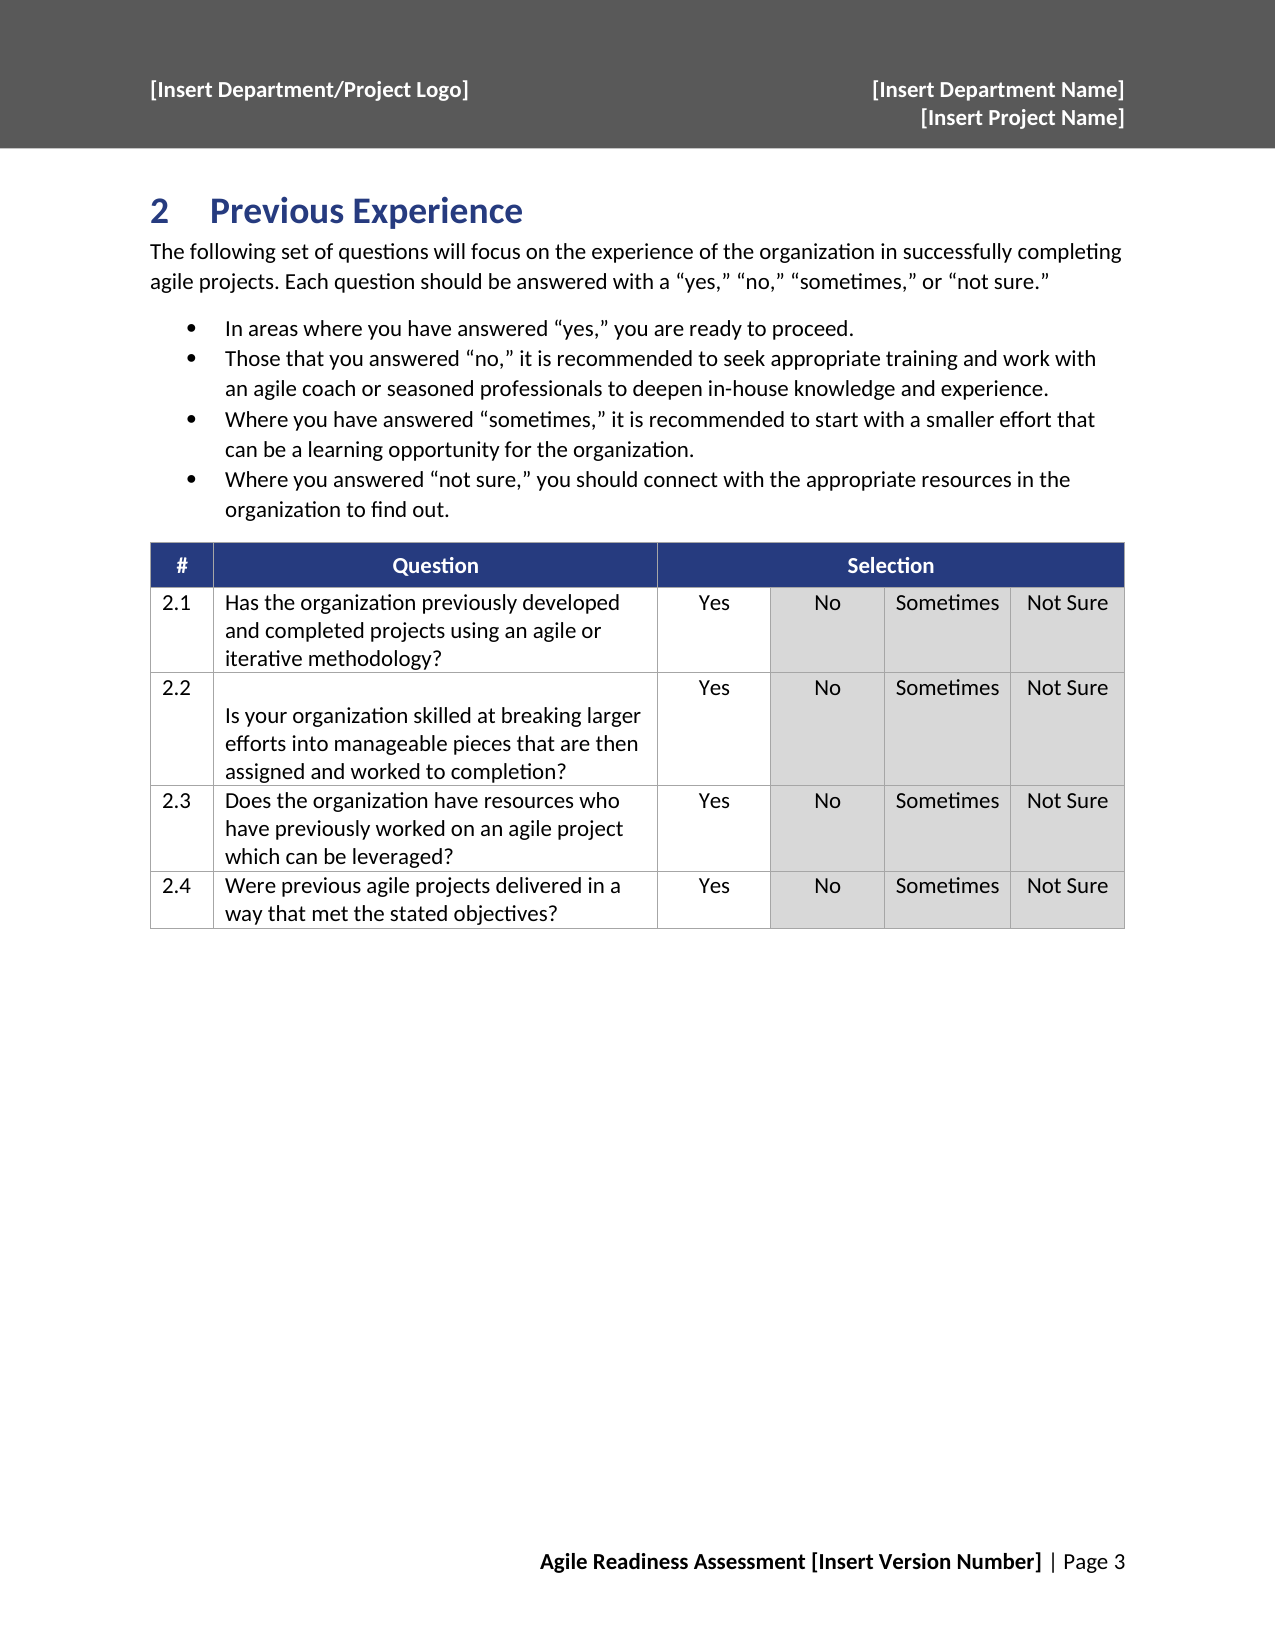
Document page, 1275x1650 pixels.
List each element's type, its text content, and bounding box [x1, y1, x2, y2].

table_cell Sometimes [885, 786, 1010, 871]
list Those that you answered “no,” it is recommended to seek appropriate training and work with an agile coach or seasoned professionals to deepen in-house knowledge and experience. [187, 344, 1125, 402]
list Where you answered “not sure,” you should connect with the appropriate resources in the organization to find out. [187, 465, 1125, 523]
table_cell No [771, 588, 884, 672]
table_cell Were previous agile projects delivered in a way that met the stated objectives? [214, 872, 657, 928]
table_cell Not Sure [1011, 673, 1124, 785]
table_cell 2.3 [151, 786, 213, 871]
table_cell Sometimes [885, 673, 1010, 785]
table_cell No [771, 673, 884, 785]
table_cell 2.2 [151, 673, 213, 785]
table_cell Not Sure [1011, 872, 1124, 928]
table_cell 2.1 [151, 588, 213, 672]
table_cell Not Sure [1011, 786, 1124, 871]
table_cell Yes [658, 673, 770, 785]
table_cell No [771, 872, 884, 928]
table_cell Yes [658, 588, 770, 672]
table_cell Sometimes [885, 872, 1010, 928]
table_cell Not Sure [1011, 588, 1124, 672]
list In areas where you have answered “yes,” you are ready to proceed. [187, 314, 1125, 342]
text The following set of questions will focus on the experience of the organization in successfully completing agile projects. Each question should be answered with a “yes,” “no,” “sometimes,” or “not sure.” [150, 237, 1125, 295]
list Where you have answered “sometimes,” it is recommended to start with a smaller effort that can be a learning opportunity for the organization. [187, 405, 1125, 463]
table_cell Does the organization have resources who have previously worked on an agile project which can be leveraged? [214, 786, 657, 871]
table_cell Sometimes [885, 588, 1010, 672]
table_cell Has the organization previously developed and completed projects using an agile or iterative methodology? [214, 588, 657, 672]
table_cell 2.4 [151, 872, 213, 928]
table_header Selection [658, 543, 1124, 587]
subtitle Previous Experience [150, 187, 1125, 233]
table_cell Yes [658, 872, 770, 928]
table_header # [151, 543, 213, 587]
table_cell Yes [658, 786, 770, 871]
table_header Question [214, 543, 657, 587]
table_cell No [771, 786, 884, 871]
table_cell Is your organization skilled at breaking larger efforts into manageable pieces that are then assigned and worked to completion? [214, 673, 657, 785]
